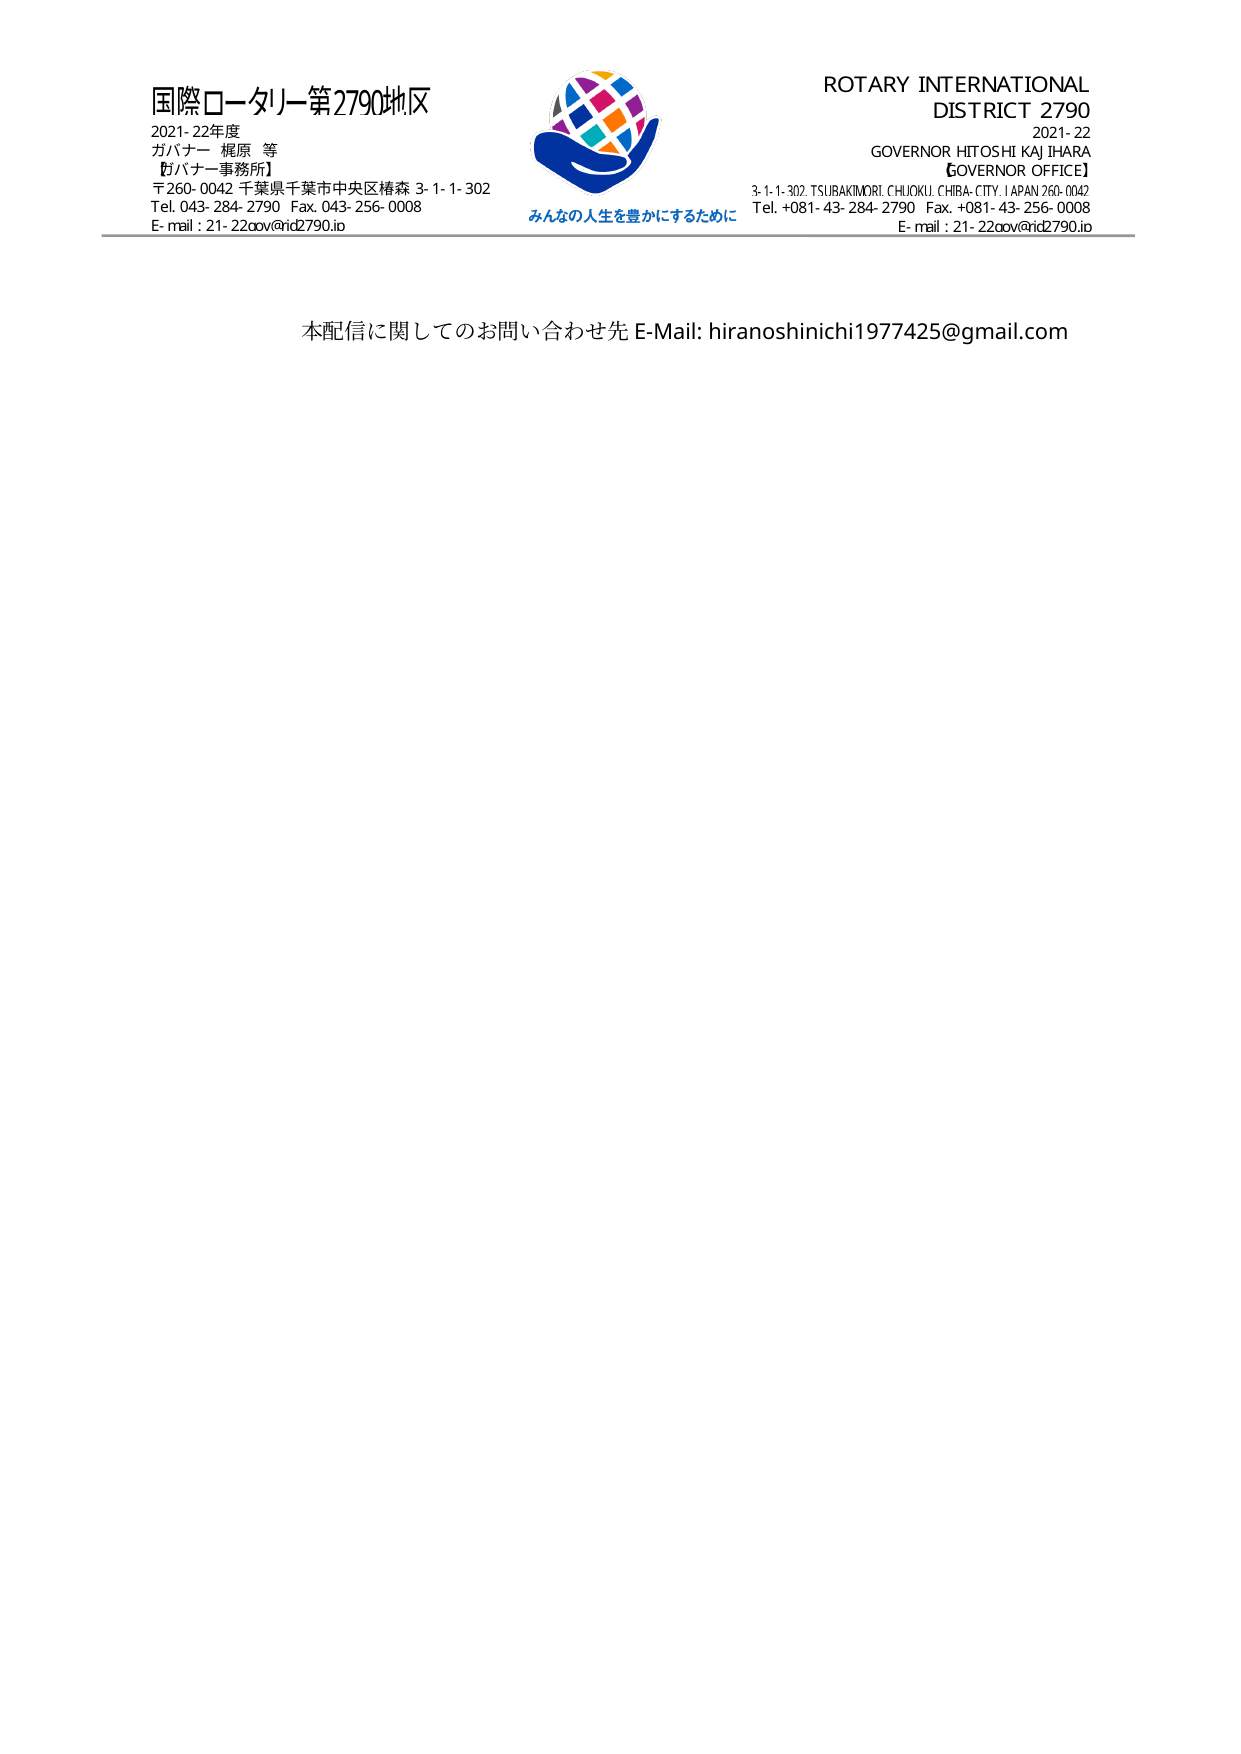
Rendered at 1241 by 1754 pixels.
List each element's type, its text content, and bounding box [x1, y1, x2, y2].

text 本配信に関してのお問い合わせ先 E-Mail: hiranoshinichi1977425@gmail.com [148, 311, 1092, 349]
picture [454, 70, 737, 225]
